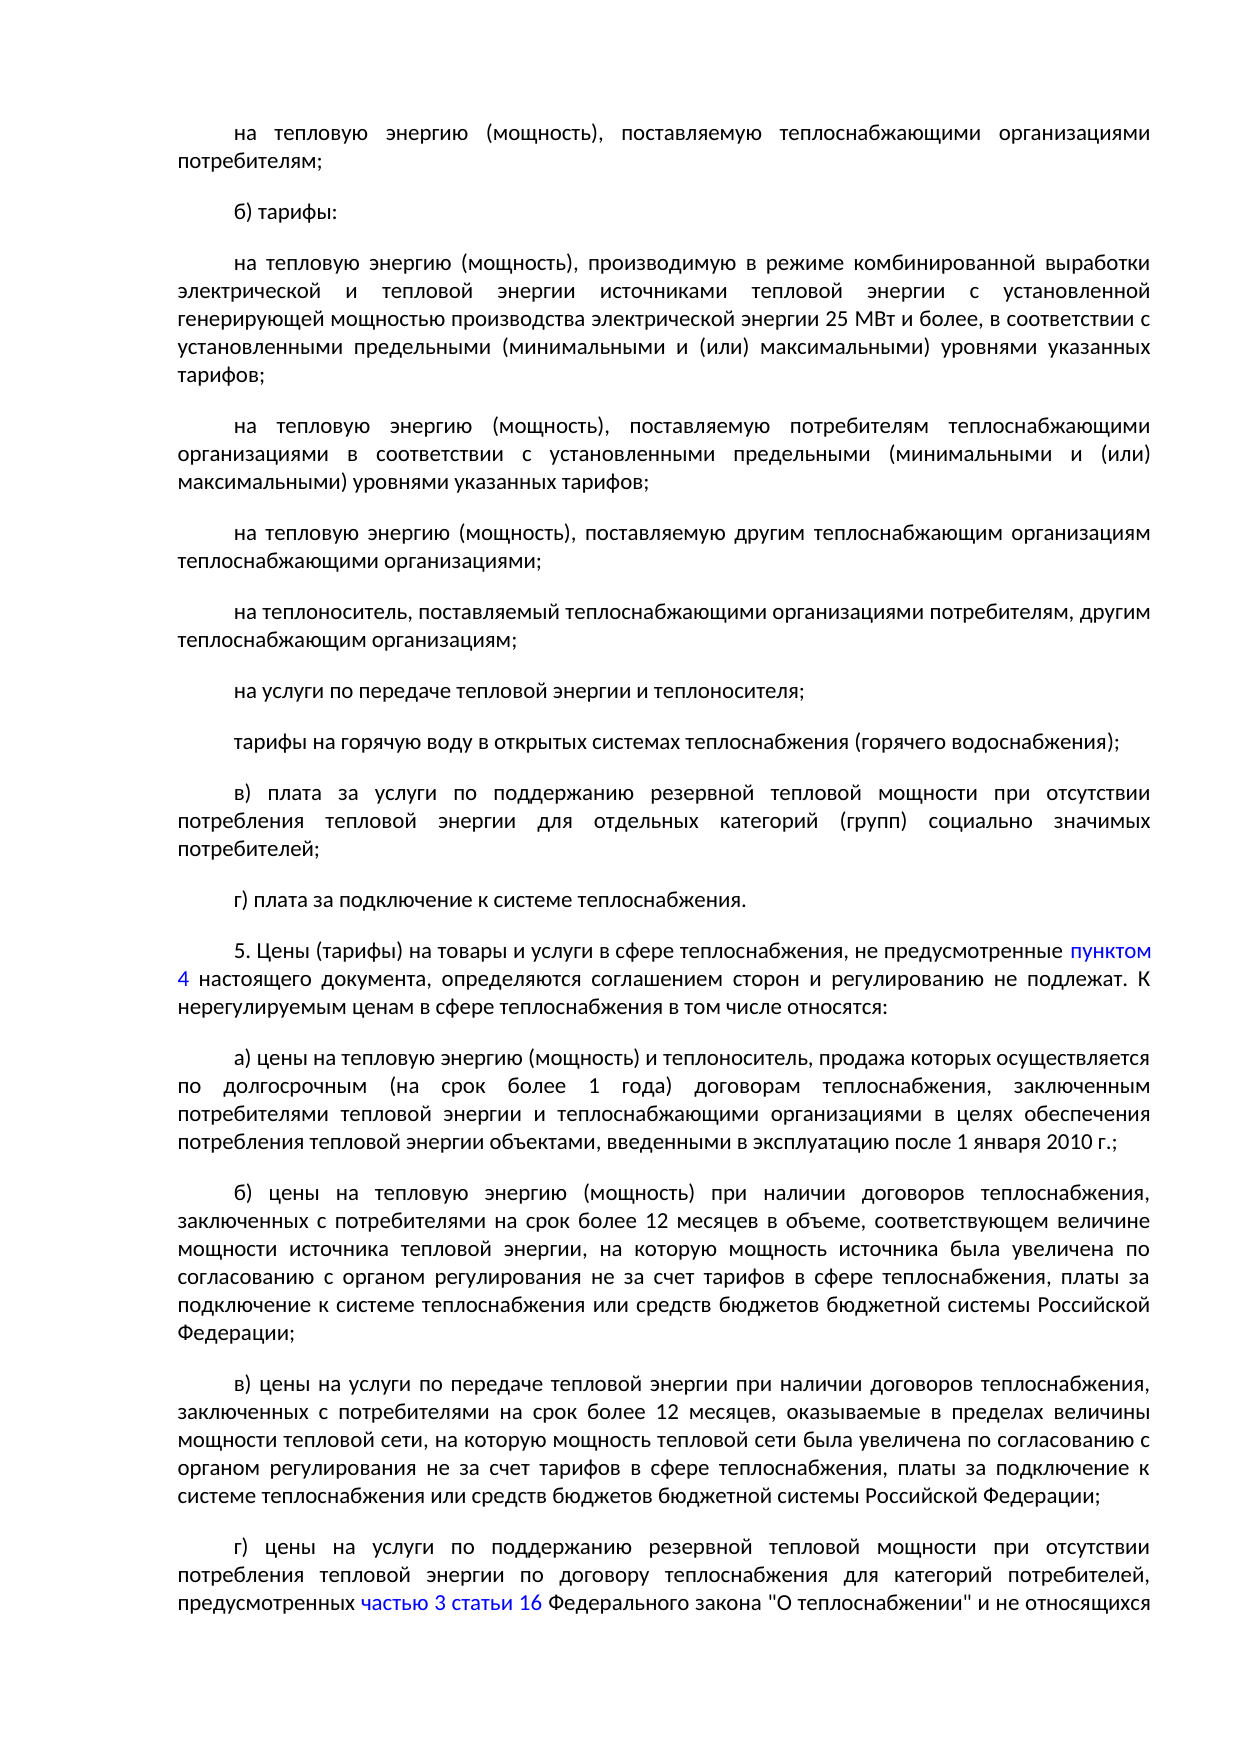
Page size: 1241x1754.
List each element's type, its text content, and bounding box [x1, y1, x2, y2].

text б) тарифы: [177, 197, 1152, 225]
text 5. Цены (тарифы) на товары и услуги в сфере теплоснабжения, не предусмотренные пунктом 4 настоящего документа, определяются соглашением сторон и регулированию не подлежат. К нерегулируемым ценам в сфере теплоснабжения в том числе относятся: [177, 936, 1152, 1020]
text а) цены на тепловую энергию (мощность) и теплоноситель, продажа которых осуществляется по долгосрочным (на срок более 1 года) договорам теплоснабжения, заключенным потребителями тепловой энергии и теплоснабжающими организациями в целях обеспечения потребления тепловой энергии объектами, введенными в эксплуатацию после 1 января 2010 г.; [177, 1043, 1152, 1155]
text на услуги по передаче тепловой энергии и теплоносителя; [177, 676, 1152, 704]
text г) плата за подключение к системе теплоснабжения. [177, 885, 1152, 913]
text на тепловую энергию (мощность), поставляемую теплоснабжающими организациями потребителям; [177, 118, 1152, 174]
text б) цены на тепловую энергию (мощность) при наличии договоров теплоснабжения, заключенных с потребителями на срок более 12 месяцев в объеме, соответствующем величине мощности источника тепловой энергии, на которую мощность источника была увеличена по согласованию с органом регулирования не за счет тарифов в сфере теплоснабжения, платы за подключение к системе теплоснабжения или средств бюджетов бюджетной системы Российской Федерации; [177, 1178, 1152, 1346]
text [177, 1532, 1152, 1616]
text в) цены на услуги по передаче тепловой энергии при наличии договоров теплоснабжения, заключенных с потребителями на срок более 12 месяцев, оказываемые в пределах величины мощности тепловой сети, на которую мощность тепловой сети была увеличена по согласованию с органом регулирования не за счет тарифов в сфере теплоснабжения, платы за подключение к системе теплоснабжения или средств бюджетов бюджетной системы Российской Федерации; [177, 1369, 1152, 1509]
text на тепловую энергию (мощность), производимую в режиме комбинированной выработки электрической и тепловой энергии источниками тепловой энергии с установленной генерирующей мощностью производства электрической энергии 25 МВт и более, в соответствии с установленными предельными (минимальными и (или) максимальными) уровнями указанных тарифов; [177, 248, 1152, 388]
text на тепловую энергию (мощность), поставляемую потребителям теплоснабжающими организациями в соответствии с установленными предельными (минимальными и (или) максимальными) уровнями указанных тарифов; [177, 411, 1152, 495]
text тарифы на горячую воду в открытых системах теплоснабжения (горячего водоснабжения); [177, 727, 1152, 755]
text на теплоноситель, поставляемый теплоснабжающими организациями потребителям, другим теплоснабжающим организациям; [177, 597, 1152, 653]
text на тепловую энергию (мощность), поставляемую другим теплоснабжающим организациям теплоснабжающими организациями; [177, 518, 1152, 574]
text в) плата за услуги по поддержанию резервной тепловой мощности при отсутствии потребления тепловой энергии для отдельных категорий (групп) социально значимых потребителей; [177, 778, 1152, 862]
